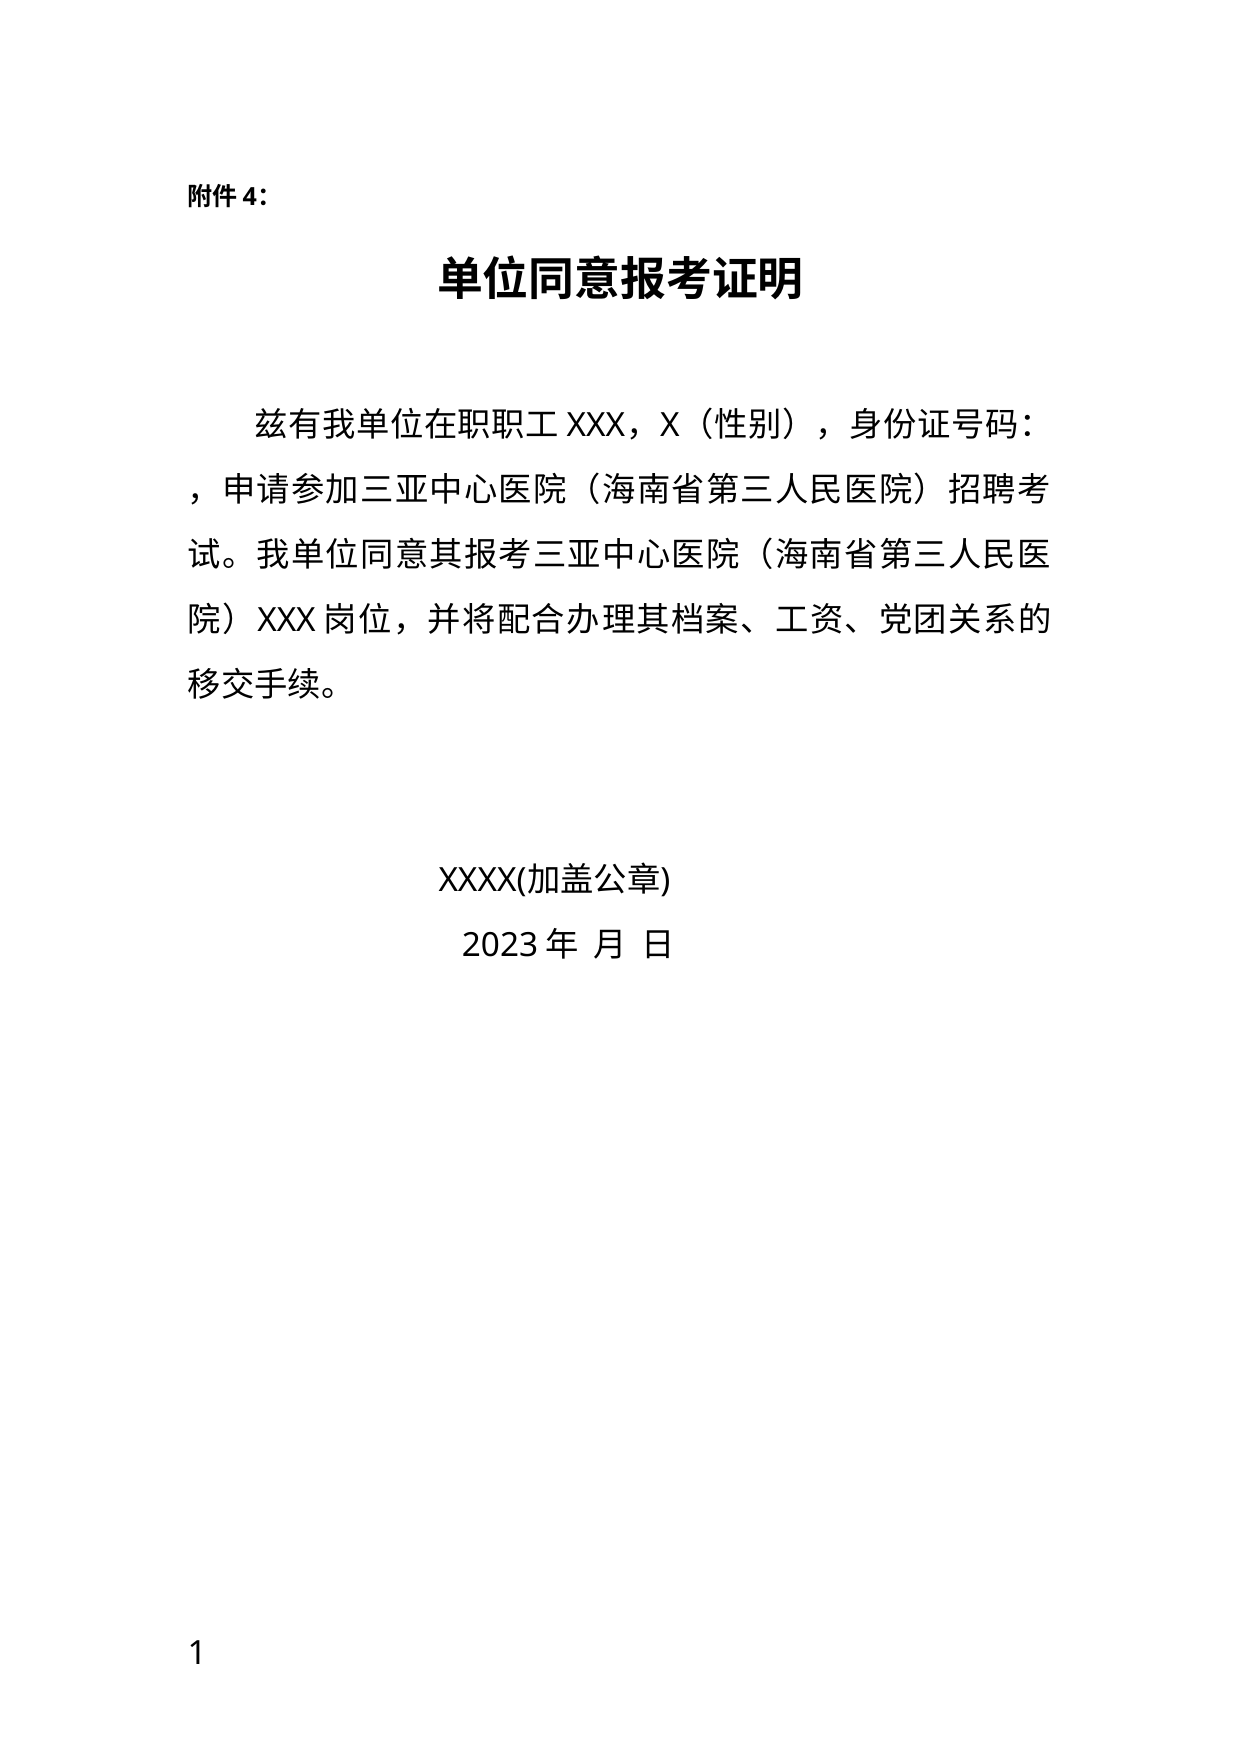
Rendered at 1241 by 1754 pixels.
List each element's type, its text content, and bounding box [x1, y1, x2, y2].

text 单位同意报考证明 [187, 227, 1053, 324]
text 2023年 月 日 [187, 909, 1053, 974]
text 兹有我单位在职职工XXX，X（性别），身份证号码： ，申请参加三亚中心医院（海南省第三人民医院）招聘考试。我单位同意其报考三亚中心医院（海南省第三人民医院）XXX岗位，并将配合办理其档案、工资、党团关系的移交手续。 [187, 389, 1053, 714]
text 附件4： [187, 162, 1053, 227]
text XXXX(加盖公章) [187, 844, 1053, 909]
